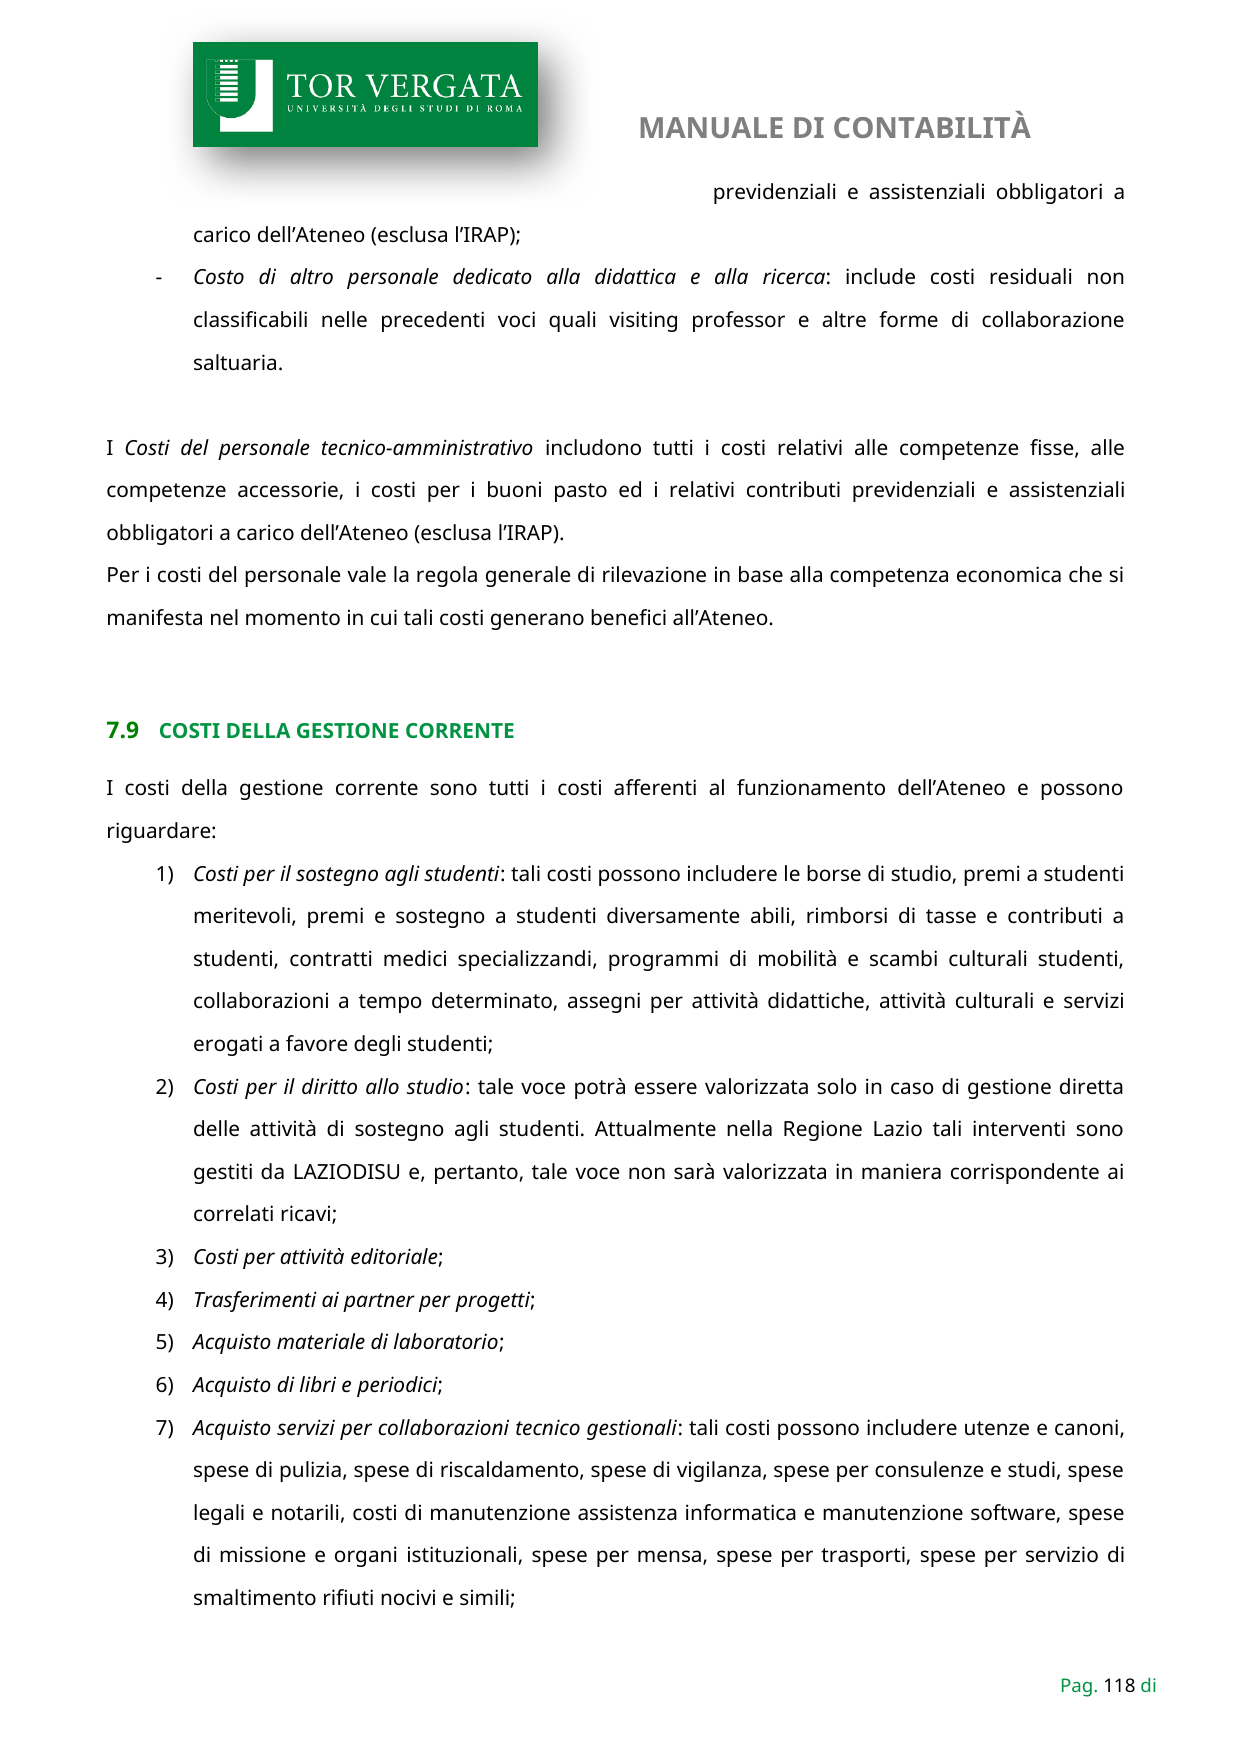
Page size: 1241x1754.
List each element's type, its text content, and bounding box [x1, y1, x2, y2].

list Costi per il diritto allo studio: tale voce potrà essere valorizzata solo in caso di gestione diretta delle attività di sostegno agli studenti. Attualmente nella Regione Lazio tali interventi sono gestiti da LAZIODISU e, pertanto, tale voce non sarà valorizzata in maniera corrispondente ai correlati ricavi; [155, 1072, 1126, 1228]
list Costo di altro personale dedicato alla didattica e alla ricerca: include costi residuali non classificabili nelle precedenti voci quali visiting professor e altre forme di collaborazione saltuaria. [155, 262, 1126, 376]
list Acquisto materiale di laboratorio; [155, 1327, 1126, 1356]
text I Costi del personale tecnico-amministrativo includono tutti i costi relativi alle competenze fisse, alle competenze accessorie, i costi per i buoni pasto ed i relativi contributi previdenziali e assistenziali obbligatori a carico dell’Ateneo (esclusa l’IRAP). [106, 433, 1126, 546]
text Per i costi del personale vale la regola generale di rilevazione in base alla competenza economica che si manifesta nel momento in cui tali costi generano benefici all’Ateneo. [106, 561, 1126, 632]
list Trasferimenti ai partner per progetti; [155, 1285, 1126, 1313]
subtitle COSTI DELLA GESTIONE CORRENTE [106, 714, 1126, 745]
list Acquisto servizi per collaborazioni tecnico gestionali: tali costi possono includere utenze e canoni, spese di pulizia, spese di riscaldamento, spese di vigilanza, spese per consulenze e studi, spese legali e notarili, costi di manutenzione assistenza informatica e manutenzione software, spese di missione e organi istituzionali, spese per mensa, spese per trasporti, spese per servizio di smaltimento rifiuti nocivi e simili; [155, 1413, 1126, 1612]
text I costi della gestione corrente sono tutti i costi afferenti al funzionamento dell’Ateneo e possono riguardare: [106, 773, 1126, 844]
list Costi per attività editoriale; [155, 1242, 1126, 1271]
picture [193, 42, 538, 147]
list Acquisto di libri e periodici; [155, 1370, 1126, 1399]
list Costi per il sostegno agli studenti: tali costi possono includere le borse di studio, premi a studenti meritevoli, premi e sostegno a studenti diversamente abili, rimborsi di tasse e contributi a studenti, contratti medici specializzandi, programmi di mobilità e scambi culturali studenti, collaborazioni a tempo determinato, assegni per attività didattiche, attività culturali e servizi erogati a favore degli studenti; [155, 859, 1126, 1058]
